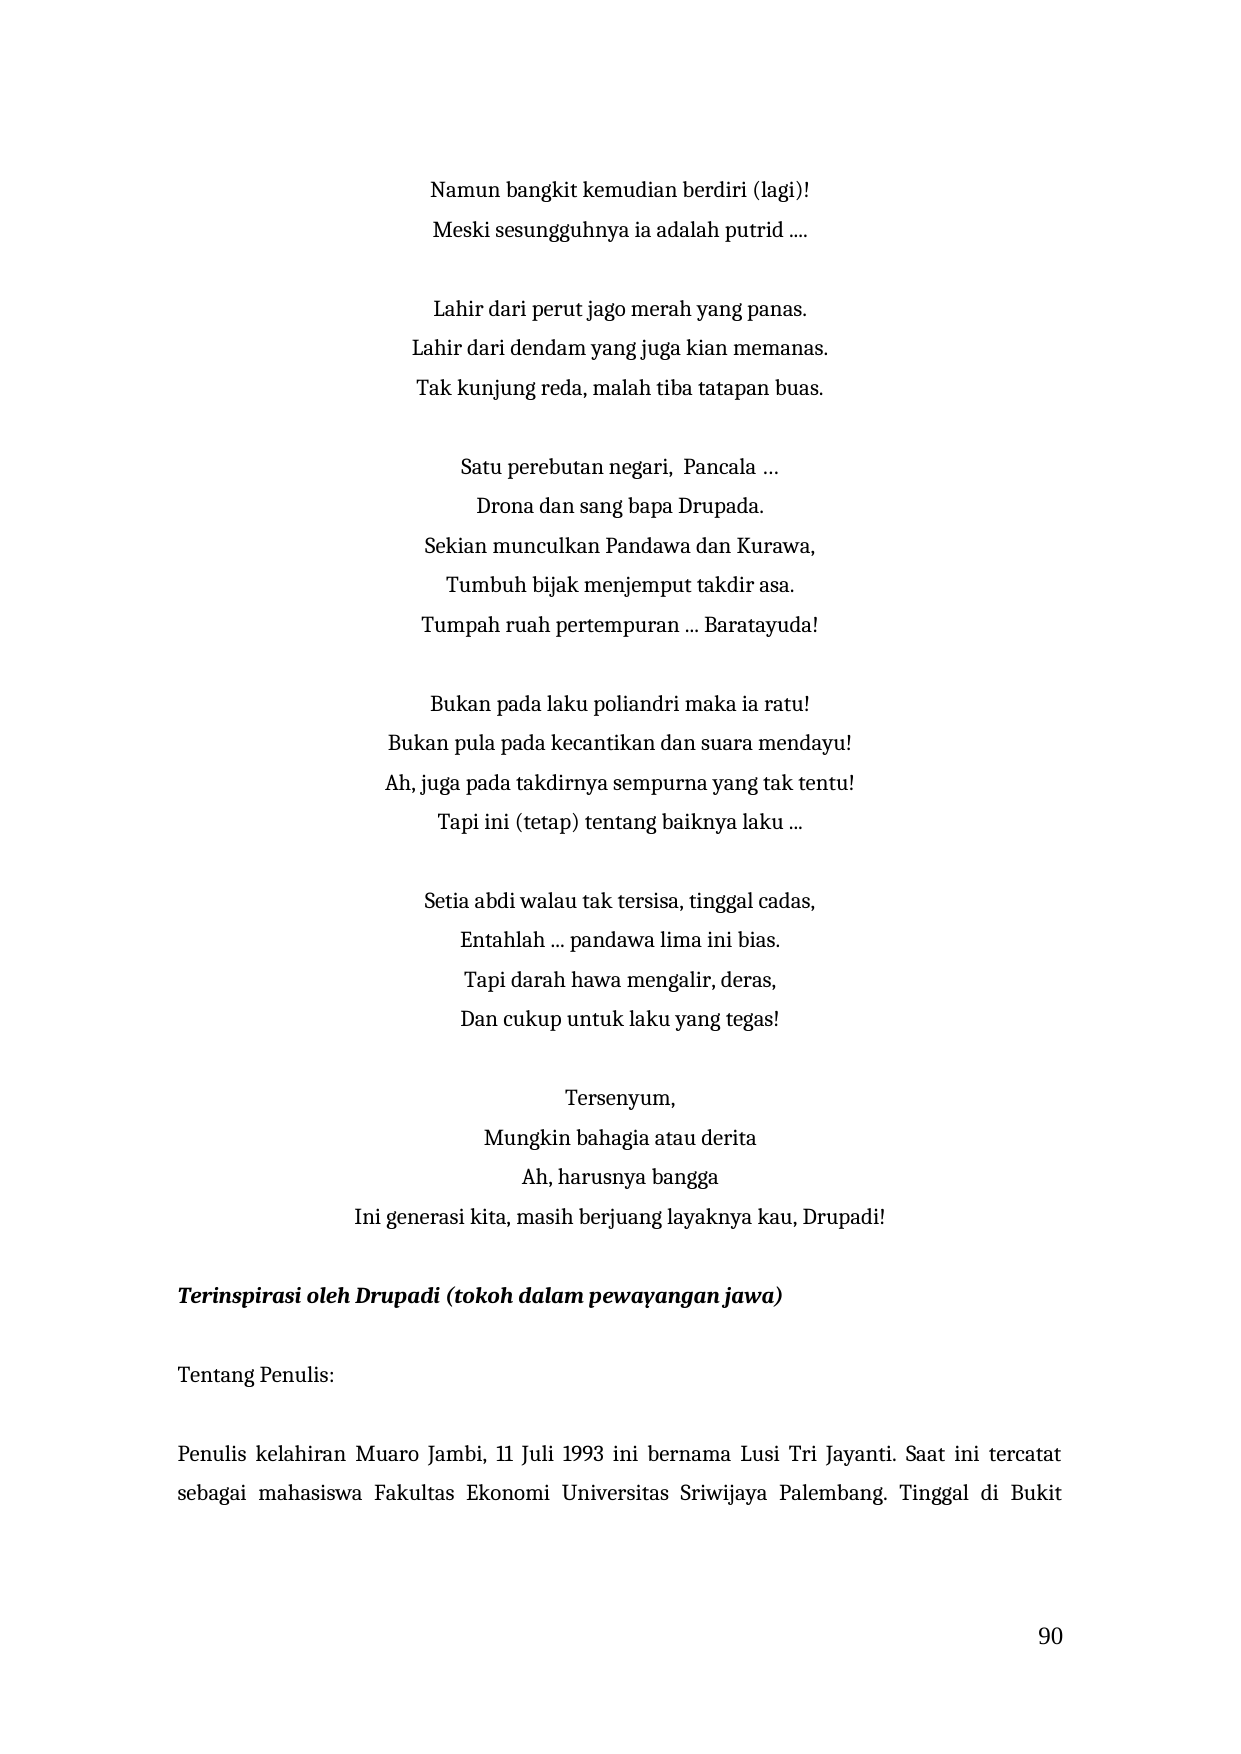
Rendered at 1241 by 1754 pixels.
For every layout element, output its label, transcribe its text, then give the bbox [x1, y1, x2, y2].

text Lahir dari dendam yang juga kian memanas. [177, 335, 1063, 361]
text Tapi ini (tetap) tentang baiknya laku ... [177, 809, 1063, 835]
text Drona dan sang bapa Drupada. [177, 493, 1063, 519]
text Tumpah ruah pertempuran ... Baratayuda! [177, 611, 1063, 638]
text Tak kunjung reda, malah tiba tatapan buas. [177, 374, 1063, 401]
text Bukan pula pada kecantikan dan suara mendayu! [177, 730, 1063, 756]
text Dan cukup untuk laku yang tegas! [177, 1006, 1063, 1033]
text Satu perebutan negari, Pancala … [177, 453, 1063, 480]
text Bukan pada laku poliandri maka ia ratu! [177, 690, 1063, 717]
text Meski sesungguhnya ia adalah putrid .... [177, 217, 1063, 243]
text Entahlah ... pandawa lima ini bias. [177, 927, 1063, 954]
text Mungkin bahagia atau derita [177, 1125, 1063, 1151]
text Setia abdi walau tak tersisa, tinggal cadas, [177, 888, 1063, 914]
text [177, 1441, 1063, 1506]
text Tumbuh bijak menjemput takdir asa. [177, 572, 1063, 598]
text Tentang Penulis: [177, 1362, 1063, 1388]
text Sekian munculkan Pandawa dan Kurawa, [177, 532, 1063, 559]
text Tapi darah hawa mengalir, deras, [177, 967, 1063, 993]
text Terinspirasi oleh Drupadi (tokoh dalam pewayangan jawa) [177, 1283, 1063, 1309]
text Namun bangkit kemudian berdiri (lagi)! [177, 177, 1063, 203]
text Ah, juga pada takdirnya sempurna yang tak tentu! [177, 769, 1063, 796]
text Ini generasi kita, masih berjuang layaknya kau, Drupadi! [177, 1204, 1063, 1230]
text Lahir dari perut jago merah yang panas. [177, 296, 1063, 322]
text Ah, harusnya bangga [177, 1164, 1063, 1191]
text Tersenyum, [177, 1085, 1063, 1112]
